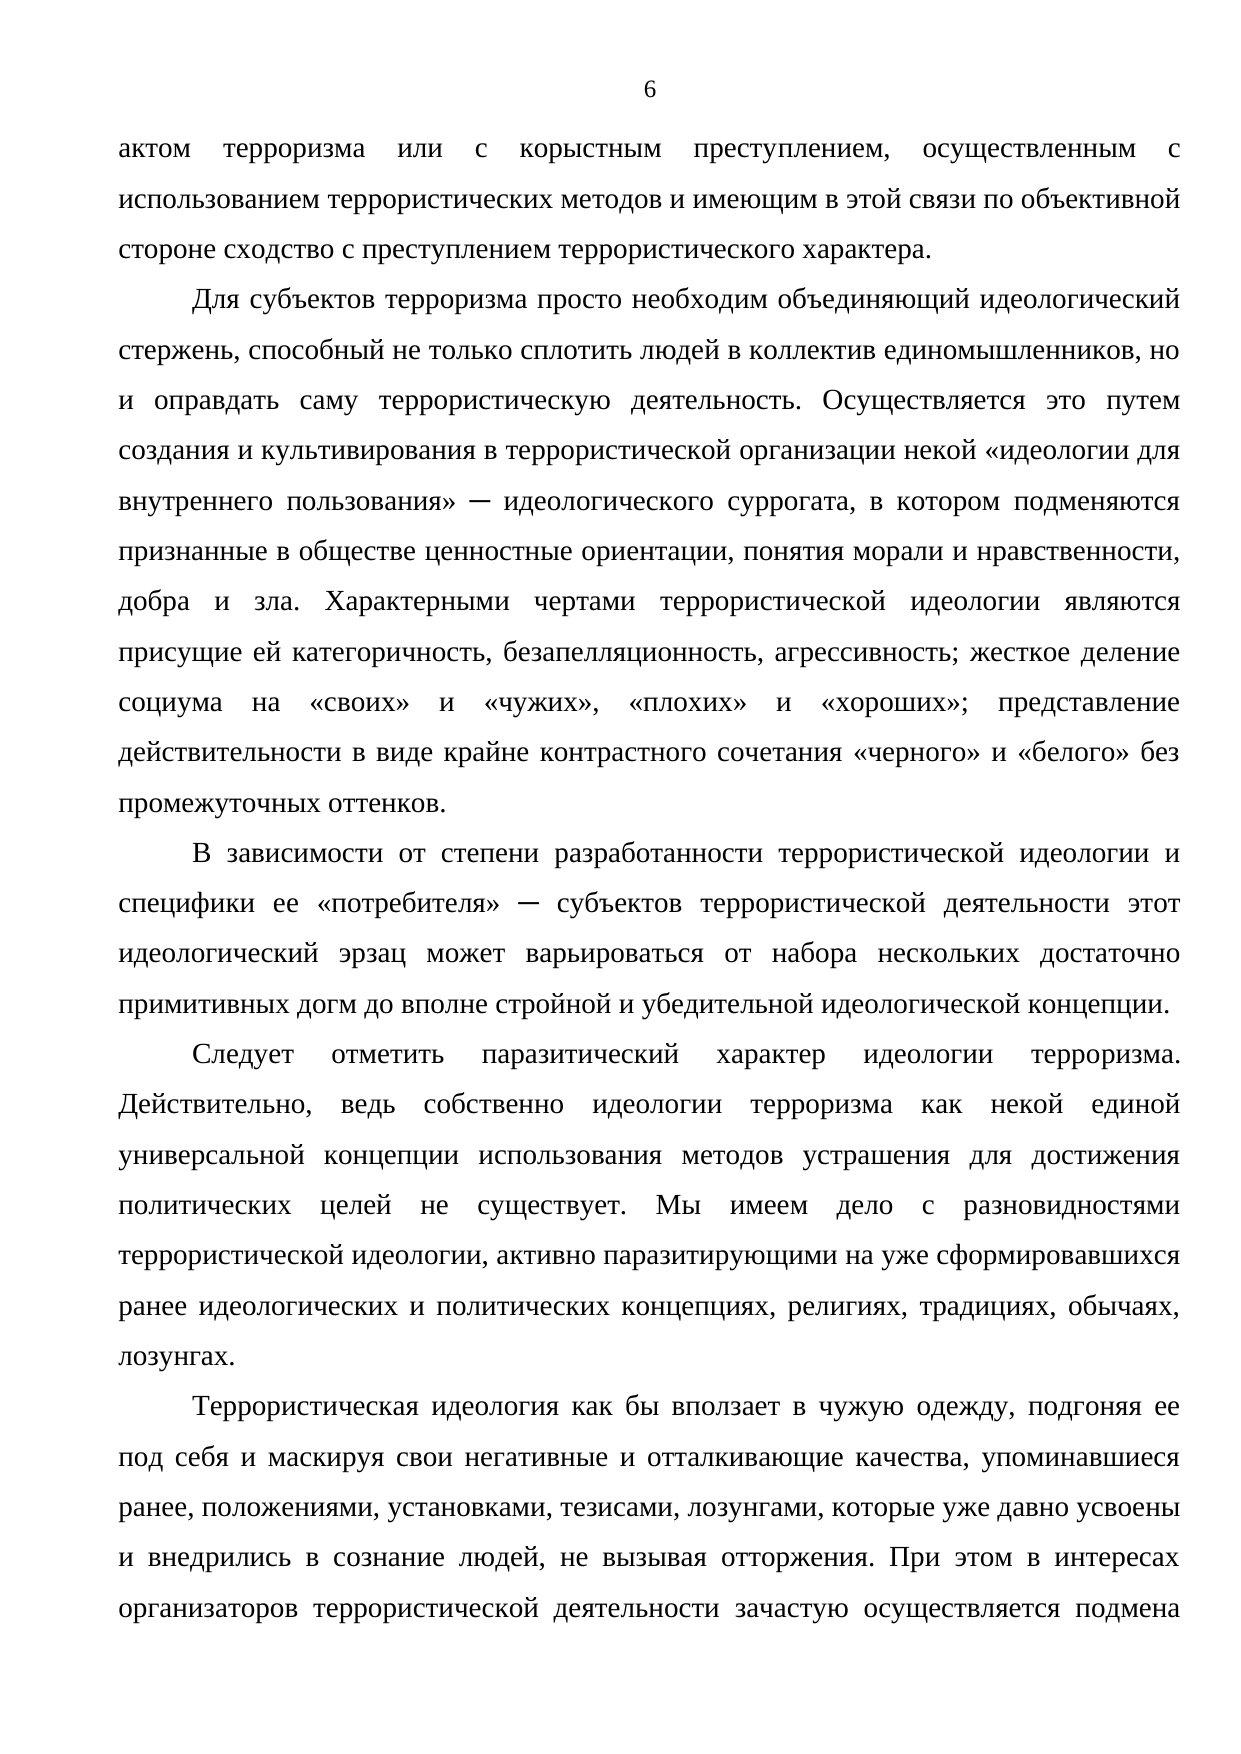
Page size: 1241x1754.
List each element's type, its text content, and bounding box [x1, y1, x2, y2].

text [118, 1388, 1181, 1623]
text В зависимости от степени разработанности террористической идеологии и специфики ее «потребителя» ─ субъектов террористической деятельности этот идеологический эрзац может варьироваться от набора нескольких достаточно примитивных догм до вполне стройной и убедительной идеологической концепции. [118, 835, 1181, 1019]
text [118, 131, 1181, 265]
text Следует отметить паразитический характер идеологии терроризма. Действительно, ведь собственно идеологии терроризма как некой единой универсальной концепции использования методов устрашения для достижения политических целей не существует. Мы имеем дело с разновидностями террористической идеологии, активно паразитирующими на уже сформировавшихся ранее идеологических и политических концепциях, религиях, традициях, обычаях, лозунгах. [118, 1036, 1181, 1372]
text Для субъектов терроризма просто необходим объединяющий идеологический стержень, способный не только сплотить людей в коллектив единомышленников, но и оправдать саму террористическую деятельность. Осуществляется это путем создания и культивирования в террористической организации некой «идеологии для внутреннего пользования» ─ идеологического суррогата, в котором подменяются признанные в обществе ценностные ориентации, понятия морали и нравственности, добра и зла. Характерными чертами террористической идеологии являются присущие ей категоричность, безапелляционность, агрессивность; жесткое деление социума на «своих» и «чужих», «плохих» и «хороших»; представление действительности в виде крайне контрастного сочетания «черного» и «белого» без промежуточных оттенков. [118, 282, 1181, 818]
